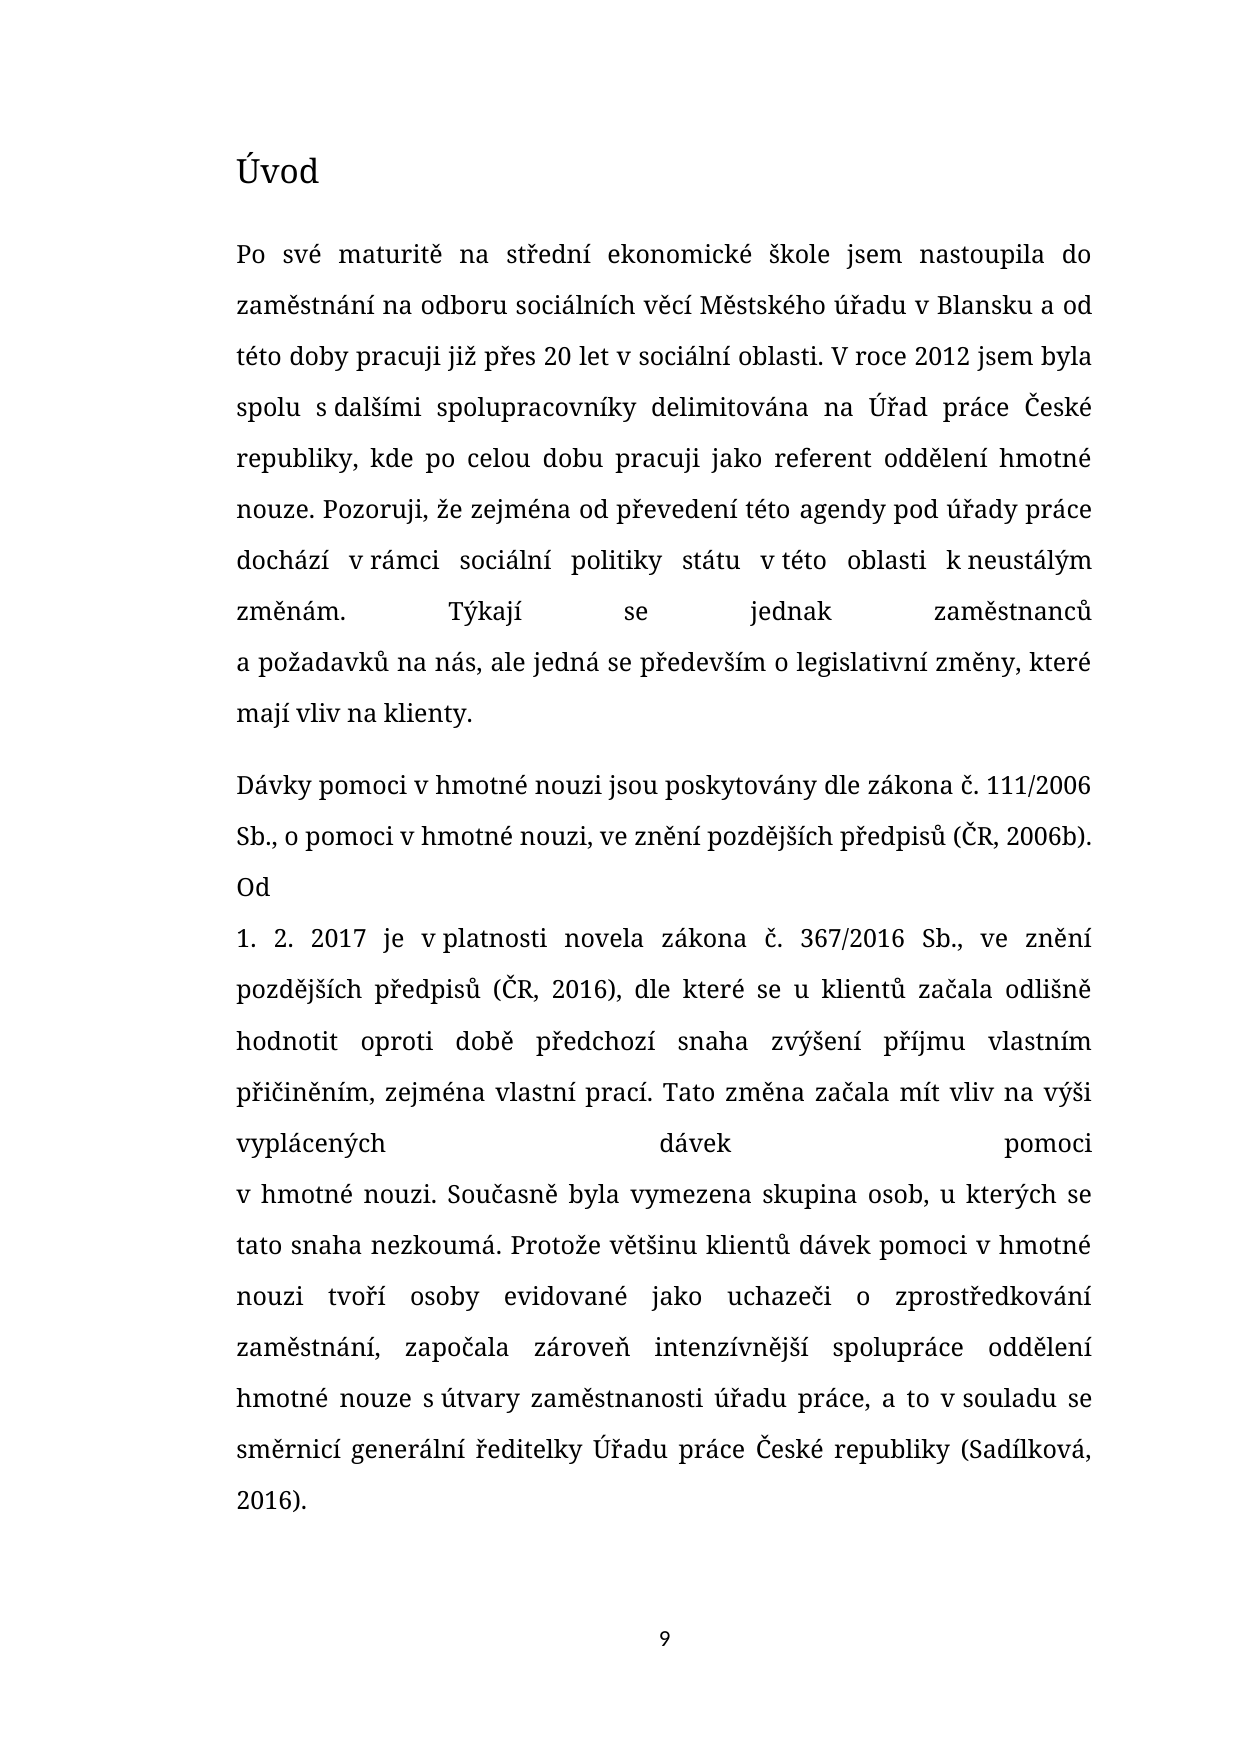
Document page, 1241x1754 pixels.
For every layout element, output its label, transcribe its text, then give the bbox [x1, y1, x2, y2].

text Úvod [236, 148, 1092, 193]
text Po své maturitě na střední ekonomické škole jsem nastoupila do zaměstnání na odboru sociálních věcí Městského úřadu v Blansku a od této doby pracuji již přes 20 let v sociální oblasti. V roce 2012 jsem byla spolu s dalšími spolupracovníky delimitována na Úřad práce České republiky, kde po celou dobu pracuji jako referent oddělení hmotné nouze. Pozoruji, že zejména od převedení této agendy pod úřady práce dochází v rámci sociální politiky státu v této oblasti k neustálým změnám. Týkají se jednak zaměstnanců a požadavků na nás, ale jedná se především o legislativní změny, které mají vliv na klienty. [236, 237, 1092, 730]
text Dávky pomoci v hmotné nouzi jsou poskytovány dle zákona č. 111/2006 Sb., o pomoci v hmotné nouzi, ve znění pozdějších předpisů (ČR, 2006b). Od 1. 2. 2017 je v platnosti novela zákona č. 367/2016 Sb., ve znění pozdějších předpisů (ČR, 2016), dle které se u klientů začala odlišně hodnotit oproti době předchozí snaha zvýšení příjmu vlastním přičiněním, zejména vlastní prací. Tato změna začala mít vliv na výši vyplácených dávek pomoci v hmotné nouzi. Současně byla vymezena skupina osob, u kterých se tato snaha nezkoumá. Protože většinu klientů dávek pomoci v hmotné nouzi tvoří osoby evidované jako uchazeči o zprostředkování zaměstnání, započala zároveň intenzívnější spolupráce oddělení hmotné nouze s útvary zaměstnanosti úřadu práce, a to v souladu se směrnicí generální ředitelky Úřadu práce České republiky (Sadílková, 2016). [236, 768, 1092, 1517]
